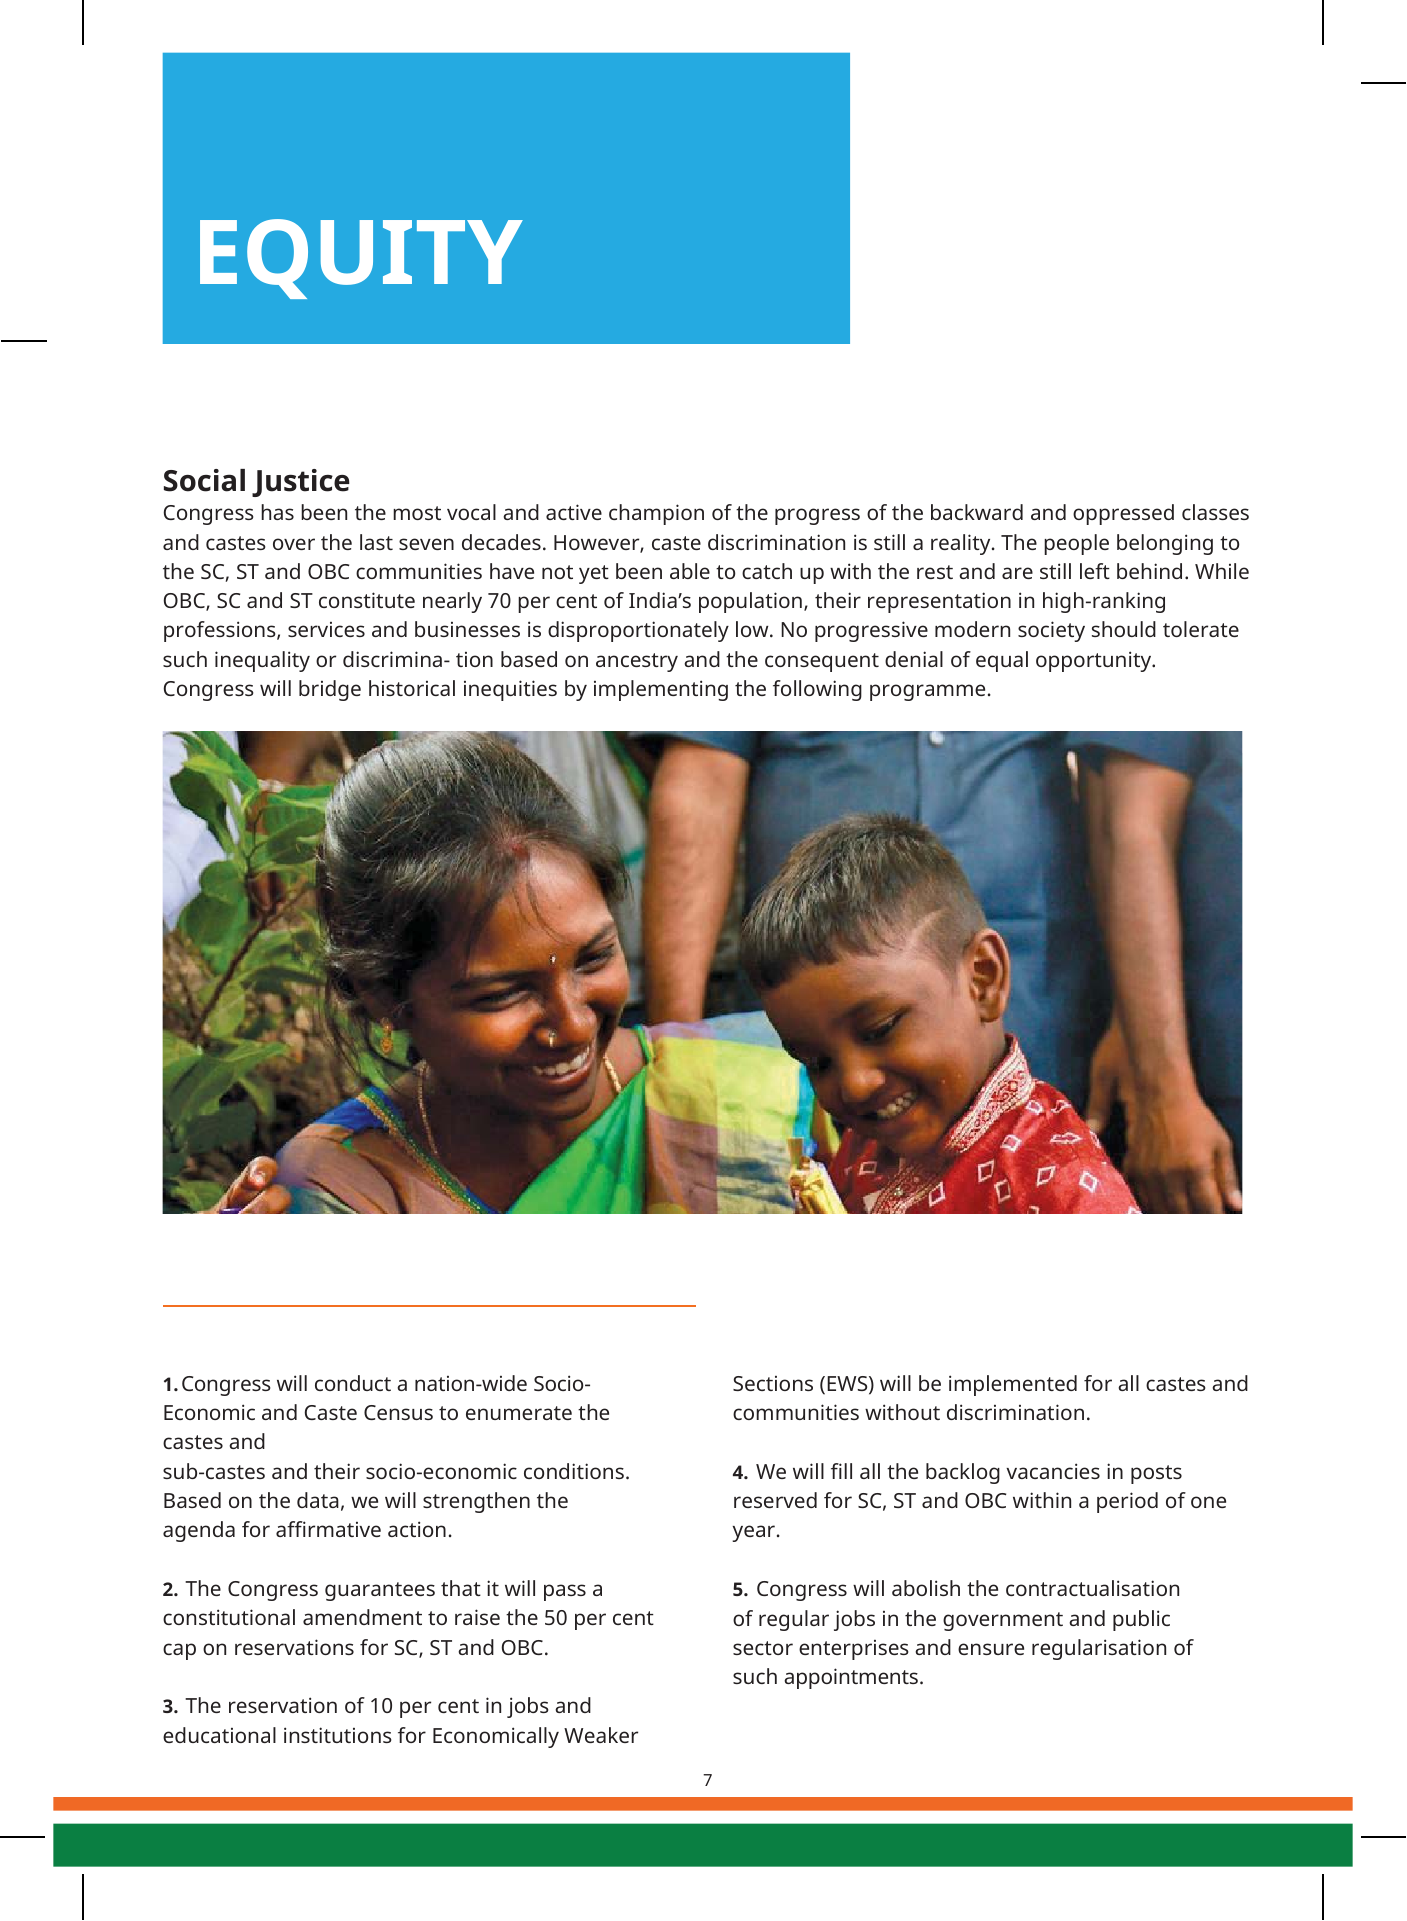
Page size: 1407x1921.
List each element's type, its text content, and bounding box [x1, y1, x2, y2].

list Congress will abolish the contractualisation of regular jobs in the government and public sector enterprises and ensure regularisation of such appointments. [732, 1574, 1205, 1691]
list Congress will conduct a nation-wide Socio-Economic and Caste Census to enumerate the castes and [162, 1369, 669, 1456]
list The reservation of 10 per cent in jobs and educational institutions for Economically Weaker Sections (EWS) will be implemented for all castes and communities without discrimination. [732, 1369, 1273, 1427]
list The Congress guarantees that it will pass a constitutional amendment to raise the 50 per cent cap on reservations for SC, ST and OBC. [162, 1574, 663, 1661]
list The reservation of 10 per cent in jobs and educational institutions for Economically Weaker Sections (EWS) will be implemented for all castes and communities without discrimination. [162, 1692, 682, 1749]
picture [162, 731, 1243, 1214]
list We will fill all the backlog vacancies in posts reserved for SC, ST and OBC within a period of one year. [732, 1457, 1271, 1544]
subtitle Social Justice [162, 464, 1277, 498]
text sub-castes and their socio-economic conditions. Based on the data, we will strengthen the agenda for affirmative action. [162, 1457, 646, 1544]
text Congress has been the most vocal and active champion of the progress of the backward and oppressed classes and castes over the last seven decades. However, caste discrimination is still a reality. The people belonging to the SC, ST and OBC communities have not yet been able to catch up with the rest and are still left behind. While OBC, SC and ST constitute nearly 70 per cent of India’s population, their representation in high-ranking professions, services and businesses is disproportionately low. No progressive modern society should tolerate such inequality or discrimina- tion based on ancestry and the consequent denial of equal opportunity. Congress will bridge historical inequities by implementing the following programme. [162, 498, 1251, 703]
